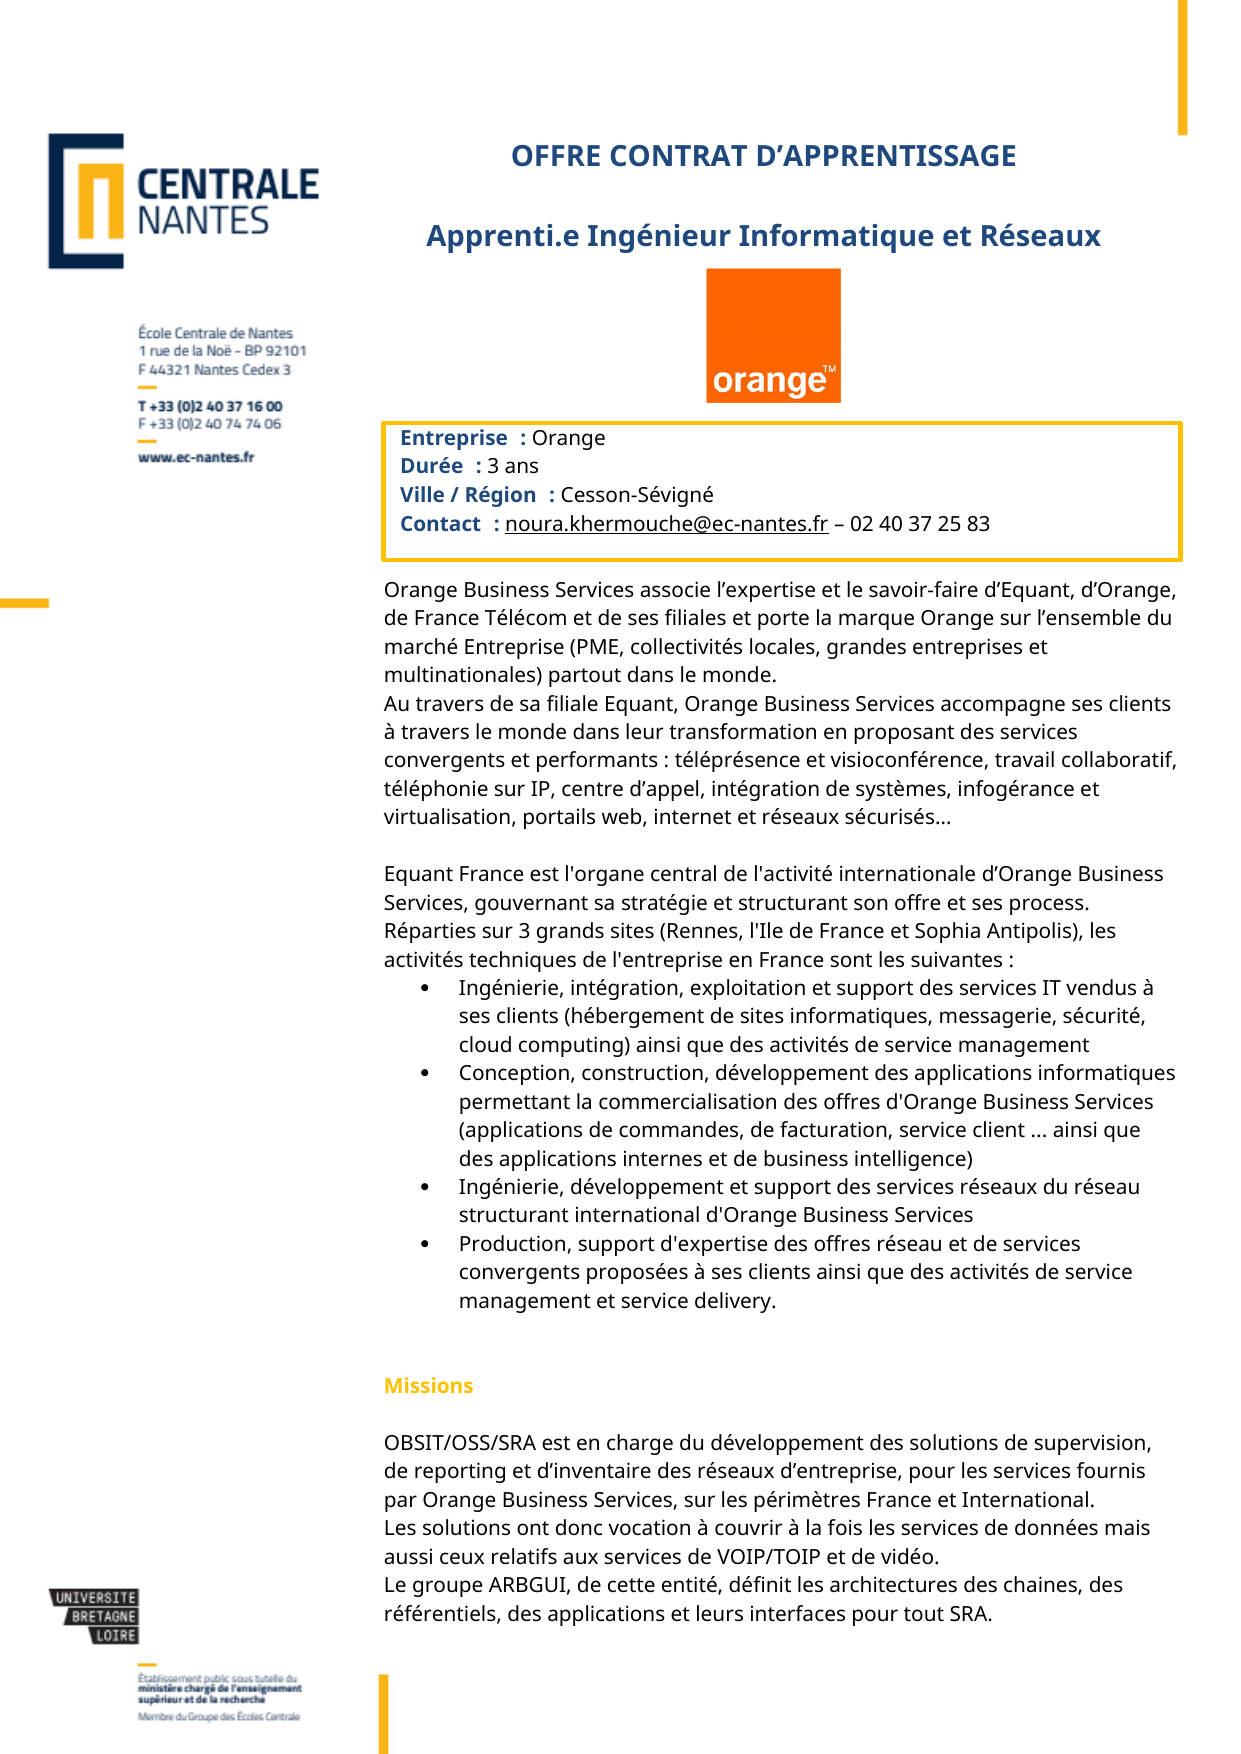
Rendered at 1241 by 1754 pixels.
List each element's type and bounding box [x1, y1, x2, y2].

picture [703, 264, 843, 405]
